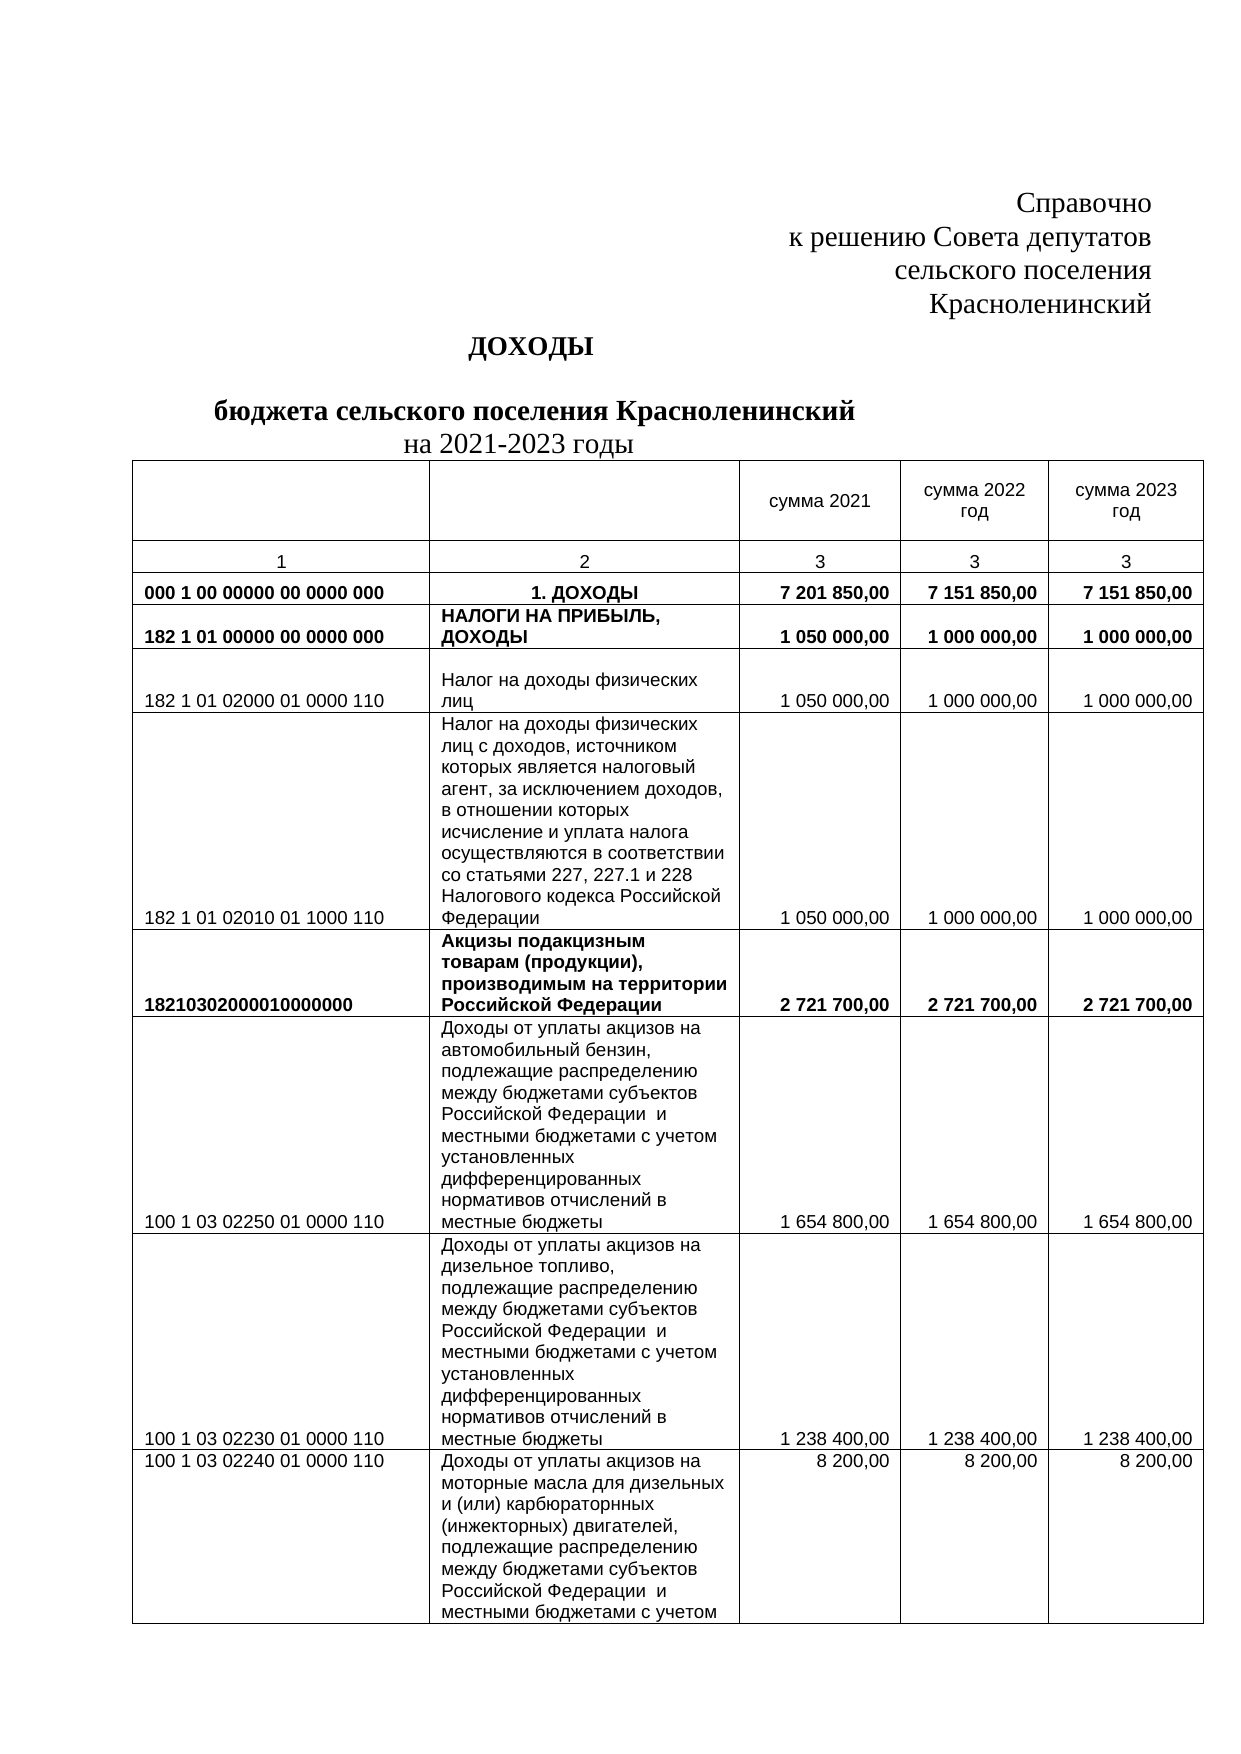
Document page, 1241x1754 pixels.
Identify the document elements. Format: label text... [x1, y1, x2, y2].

table_cell 1 050 000,00 [740, 649, 900, 712]
table_cell 182 1 01 02000 01 0000 110 [133, 649, 429, 712]
table_cell НАЛОГИ НА ПРИБЫЛЬ, ДОХОДЫ [430, 605, 739, 648]
table_cell 100 1 03 02250 01 0000 110 [133, 1017, 429, 1232]
table_cell 2 721 700,00 [740, 930, 900, 1016]
table_cell Налог на доходы физических лиц [430, 649, 739, 712]
table_cell 1 238 400,00 [1049, 1234, 1203, 1449]
table_cell 3 [740, 541, 900, 572]
table_cell 182 1 01 02010 01 1000 110 [133, 713, 429, 928]
table_cell 1 [133, 541, 429, 572]
text на 2021-2023 годы [177, 426, 1152, 460]
table_cell 7 151 850,00 [1049, 573, 1203, 603]
table_cell 2 721 700,00 [1049, 930, 1203, 1016]
table_header сумма 2021 [740, 461, 900, 539]
table_cell 8 200,00 [1049, 1450, 1203, 1623]
text Справочно к решению Совета депутатов сельского поселения Красноленинский [177, 185, 1152, 319]
table_cell 1 238 400,00 [901, 1234, 1048, 1449]
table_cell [133, 1450, 429, 1623]
table_cell Акцизы подакцизным товарам (продукции), производимым на территории Российской Федерации [430, 930, 739, 1016]
table_cell 3 [901, 541, 1048, 572]
table_cell 1 000 000,00 [1049, 713, 1203, 928]
table_cell Доходы от уплаты акцизов на дизельное топливо, подлежащие распределению между бюджетами субъектов Российской Федерации и местными бюджетами с учетом установленных дифференцированных нормативов отчислений в местные бюджеты [430, 1234, 739, 1449]
table_header [430, 461, 739, 539]
table_cell 000 1 00 00000 00 0000 000 [133, 573, 429, 603]
table_cell 1 000 000,00 [1049, 649, 1203, 712]
table_header ДОХОДЫ [176, 319, 886, 362]
table_cell Налог на доходы физических лиц с доходов, источником которых является налоговый агент, за исключением доходов, в отношении которых исчисление и уплата налога осуществляются в соответствии со статьями 227, 227.1 и 228 Налогового кодекса Российской Федерации [430, 713, 739, 928]
table_header [133, 461, 429, 539]
table_cell 2 [430, 541, 739, 572]
table_cell 3 [1049, 541, 1203, 572]
table_cell 8 200,00 [901, 1450, 1048, 1623]
table_cell 1 654 800,00 [901, 1017, 1048, 1232]
table_cell 100 1 03 02230 01 0000 110 [133, 1234, 429, 1449]
table_cell 2 721 700,00 [901, 930, 1048, 1016]
table_cell 18210302000010000000 [133, 930, 429, 1016]
table_cell 1 000 000,00 [1049, 605, 1203, 648]
table_cell Доходы от уплаты акцизов на автомобильный бензин, подлежащие распределению между бюджетами субъектов Российской Федерации и местными бюджетами с учетом установленных дифференцированных нормативов отчислений в местные бюджеты [430, 1017, 739, 1232]
table_cell 7 201 850,00 [740, 573, 900, 603]
table_cell 7 151 850,00 [901, 573, 1048, 603]
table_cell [430, 1450, 739, 1623]
table_cell 1 000 000,00 [901, 605, 1048, 648]
table_header сумма 2022 год [901, 461, 1048, 539]
table_cell 182 1 01 00000 00 0000 000 [133, 605, 429, 648]
table_cell 1 000 000,00 [901, 649, 1048, 712]
table_cell 1 050 000,00 [740, 605, 900, 648]
table_header сумма 2023 год [1049, 461, 1203, 539]
table_cell бюджета сельского поселения Красноленинский [176, 362, 886, 426]
table_cell 1 238 400,00 [740, 1234, 900, 1449]
table_cell 1 654 800,00 [740, 1017, 900, 1232]
table_cell 1. ДОХОДЫ [430, 573, 739, 603]
table_cell 8 200,00 [740, 1450, 900, 1623]
table_cell 1 050 000,00 [740, 713, 900, 928]
table_cell 1 000 000,00 [901, 713, 1048, 928]
table_cell 1 654 800,00 [1049, 1017, 1203, 1232]
